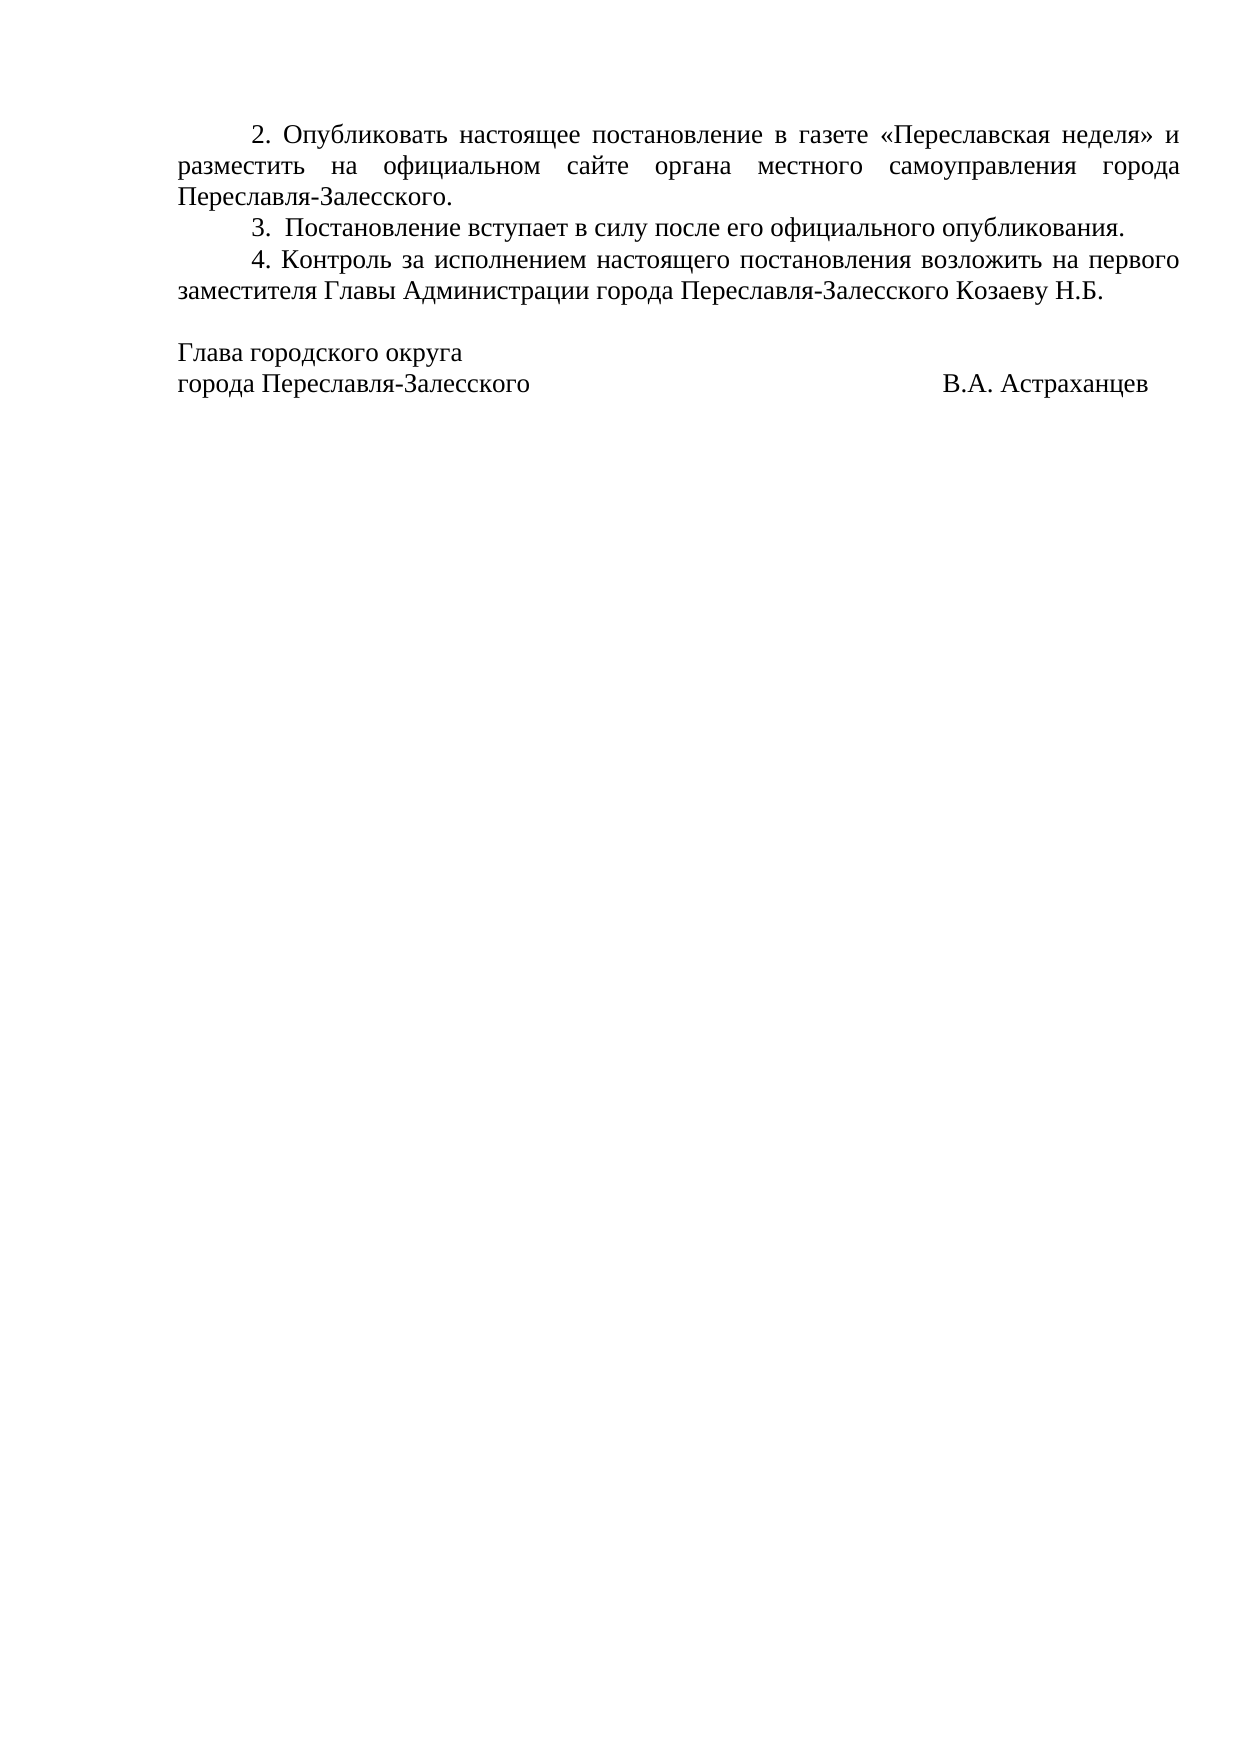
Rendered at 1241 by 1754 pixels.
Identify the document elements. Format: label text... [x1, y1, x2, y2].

text города Переславля-Залесского В.А. Астраханцев [177, 367, 1181, 398]
text Глава городского округа [177, 336, 1181, 367]
text 2. Опубликовать настоящее постановление в газете «Переславская неделя» и разместить на официальном сайте органа местного самоуправления города Переславля-Залесского. [177, 118, 1181, 212]
text 3. Постановление вступает в силу после его официального опубликования. [177, 212, 1181, 243]
text 4. Контроль за исполнением настоящего постановления возложить на первого заместителя Главы Администрации города Переславля-Залесского Козаеву Н.Б. [177, 243, 1181, 305]
